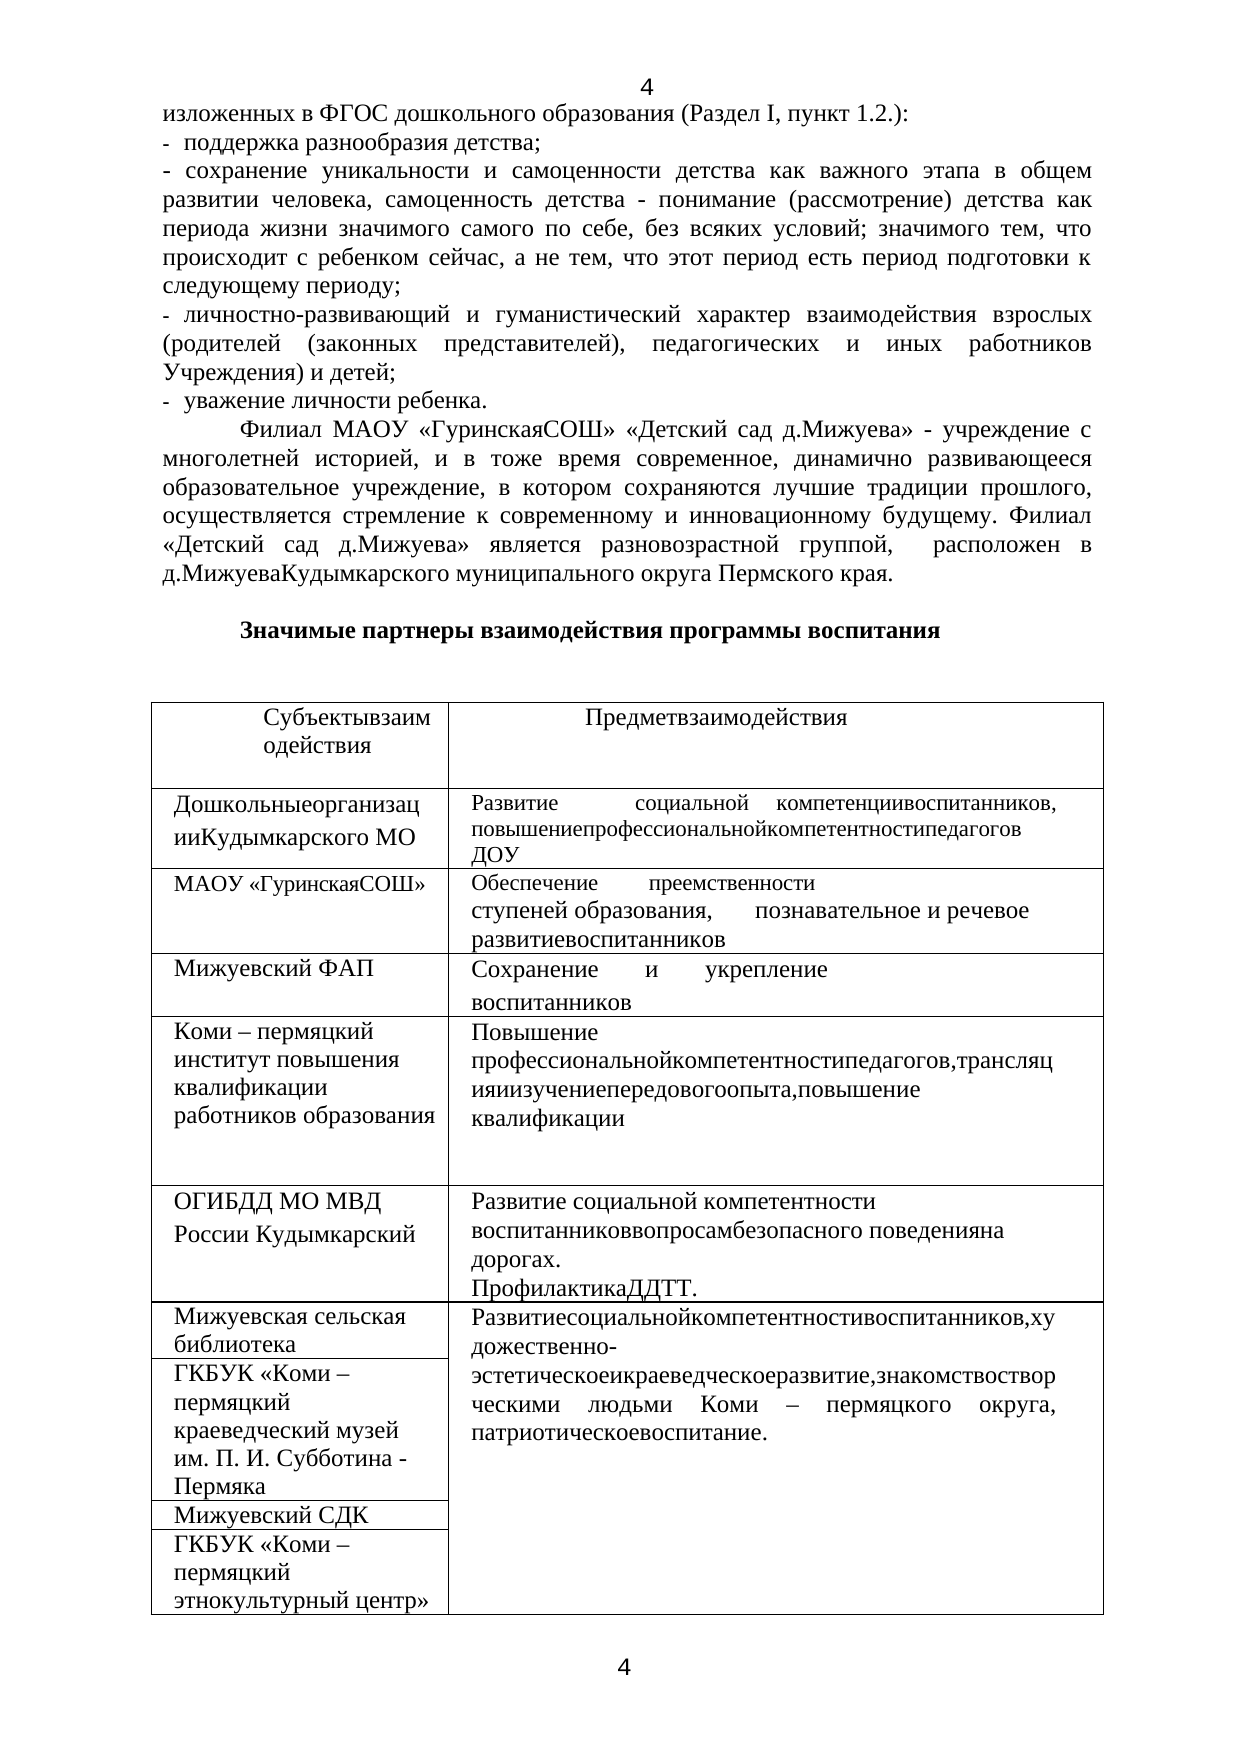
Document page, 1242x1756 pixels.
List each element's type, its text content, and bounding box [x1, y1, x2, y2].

text - сохранение уникальности и самоценности детства как важного этапа в общем развитии человека, самоценность детства - понимание (рассмотрение) детства как периода жизни значимого самого по себе, без всяких условий; значимого тем, что происходит с ребенком сейчас, а не тем, что этот период есть период подготовки к следующему периоду; [162, 155, 1093, 299]
table_cell Обеспечение преемственности ступеней образования, познавательное и речевое развитиевоспитанников [449, 869, 1103, 953]
list уважение личности ребенка. [162, 385, 1093, 414]
table_cell Коми – пермяцкий институт повышения квалификации работников образования [152, 1017, 448, 1185]
table_cell Мижуевский СДК [152, 1501, 448, 1529]
table_cell Развитие социальной компетентности воспитанниковвопросамбезопасного поведенияна дорогах. ПрофилактикаДДТТ. [449, 1186, 1103, 1301]
table_cell Развитие социальной компетенциивоспитанников, повышениепрофессиональнойкомпетентностипедагогов ДОУ [449, 789, 1103, 868]
text Значимые партнеры взаимодействия программы воспитания [162, 615, 1093, 644]
table_cell Мижуевская сельская библиотека [152, 1303, 448, 1358]
table_cell Развитиесоциальнойкомпетентностивоспитанников,художественно-эстетическоеикраеведческоеразвитие,знакомствостворческими людьми Коми – пермяцкого округа, патриотическоевоспитание. [449, 1303, 1103, 1614]
table_cell Мижуевский ФАП [152, 954, 448, 1016]
table_header Субъектывзаимодействия [152, 703, 448, 788]
table_cell Повышение профессиональнойкомпетентностипедагогов,трансляцияиизучениепередовогоопыта,повышение квалификации [449, 1017, 1103, 1185]
text Филиал МАОУ «ГуринскаяСОШ» «Детский сад д.Мижуева» - учреждение с многолетней историей, и в тоже время современное, динамично развивающееся образовательное учреждение, в котором сохраняются лучшие традиции прошлого, осуществляется стремление к современному и инновационному будущему. Филиал «Детский сад д.Мижуева» является разновозрастной группой, расположен в д.МижуеваКудымкарского муниципального округа Пермского края. [162, 414, 1093, 587]
table_header Предметвзаимодействия [449, 703, 1103, 788]
table_cell ДошкольныеорганизацииКудымкарского МО [152, 789, 448, 868]
table_cell Сохранение и укрепление воспитанников [449, 954, 1103, 1016]
list личностно-развивающий и гуманистический характер взаимодействия взрослых (родителей (законных представителей), педагогических и иных работников Учреждения) и детей; [162, 299, 1093, 385]
table_cell ОГИБДД МО МВД России Кудымкарский [152, 1186, 448, 1301]
table_cell ГКБУК «Коми – пермяцкий этнокультурный центр» [152, 1530, 448, 1614]
table_cell ГКБУК «Коми – пермяцкий краеведческий музей им. П. И. Субботина - Пермяка [152, 1359, 448, 1500]
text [162, 98, 1093, 127]
table_cell МАОУ «ГуринскаяСОШ» [152, 869, 448, 953]
list поддержка разнообразия детства; [162, 127, 1093, 155]
